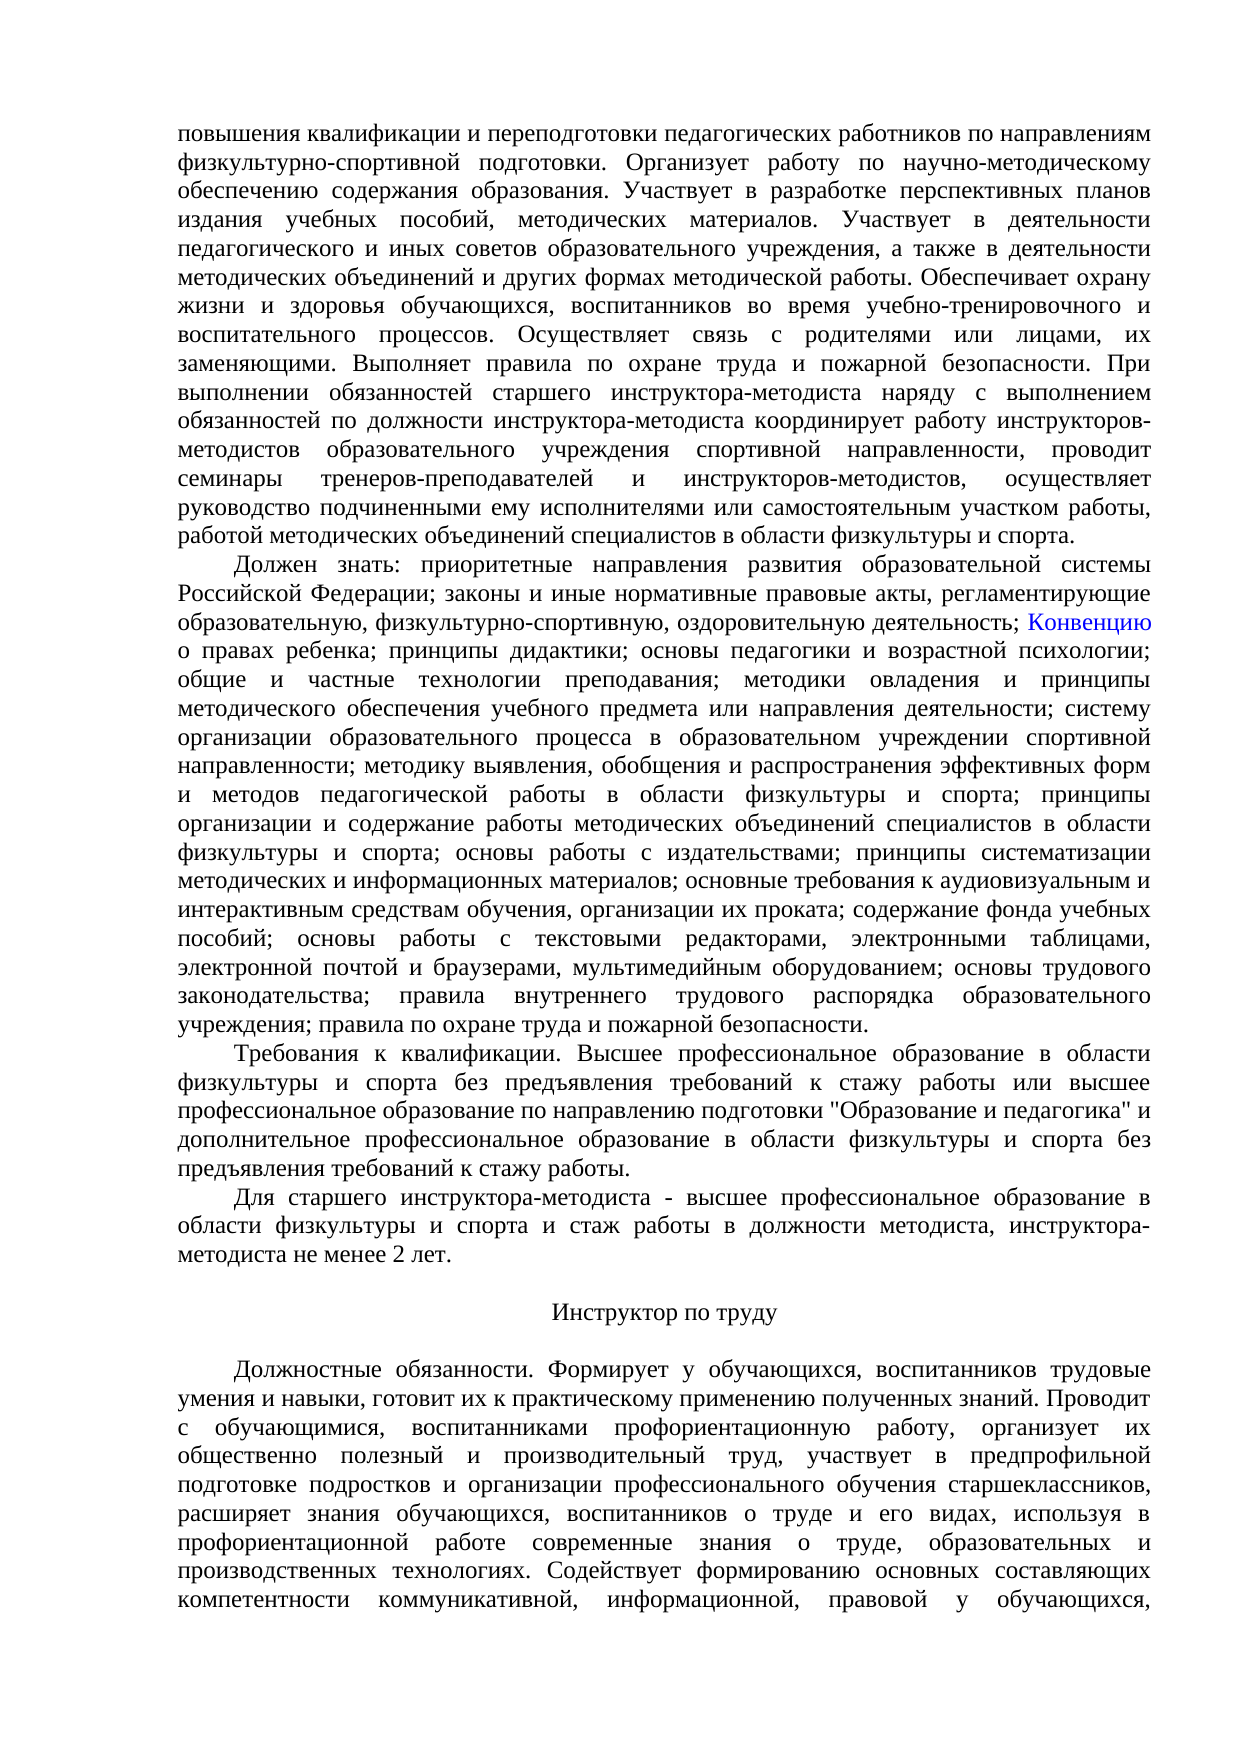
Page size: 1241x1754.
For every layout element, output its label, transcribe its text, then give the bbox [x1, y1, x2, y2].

text Инструктор по труду [177, 1297, 1152, 1326]
text Для старшего инструктора-методиста - высшее профессиональное образование в области физкультуры и спорта и стаж работы в должности методиста, инструктора-методиста не менее 2 лет. [177, 1182, 1152, 1268]
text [177, 1354, 1152, 1613]
text Требования к квалификации. Высшее профессиональное образование в области физкультуры и спорта без предъявления требований к стажу работы или высшее профессиональное образование по направлению подготовки "Образование и педагогика" и дополнительное профессиональное образование в области физкультуры и спорта без предъявления требований к стажу работы. [177, 1038, 1152, 1182]
text Должен знать: приоритетные направления развития образовательной системы Российской Федерации; законы и иные нормативные правовые акты, регламентирующие образовательную, физкультурно-спортивную, оздоровительную деятельность; Конвенцию о правах ребенка; принципы дидактики; основы педагогики и возрастной психологии; общие и частные технологии преподавания; методики овладения и принципы методического обеспечения учебного предмета или направления деятельности; систему организации образовательного процесса в образовательном учреждении спортивной направленности; методику выявления, обобщения и распространения эффективных форм и методов педагогической работы в области физкультуры и спорта; принципы организации и содержание работы методических объединений специалистов в области физкультуры и спорта; основы работы с издательствами; принципы систематизации методических и информационных материалов; основные требования к аудиовизуальным и интерактивным средствам обучения, организации их проката; содержание фонда учебных пособий; основы работы с текстовыми редакторами, электронными таблицами, электронной почтой и браузерами, мультимедийным оборудованием; основы трудового законодательства; правила внутреннего трудового распорядка образовательного учреждения; правила по охране труда и пожарной безопасности. [177, 549, 1152, 1038]
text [177, 118, 1152, 549]
